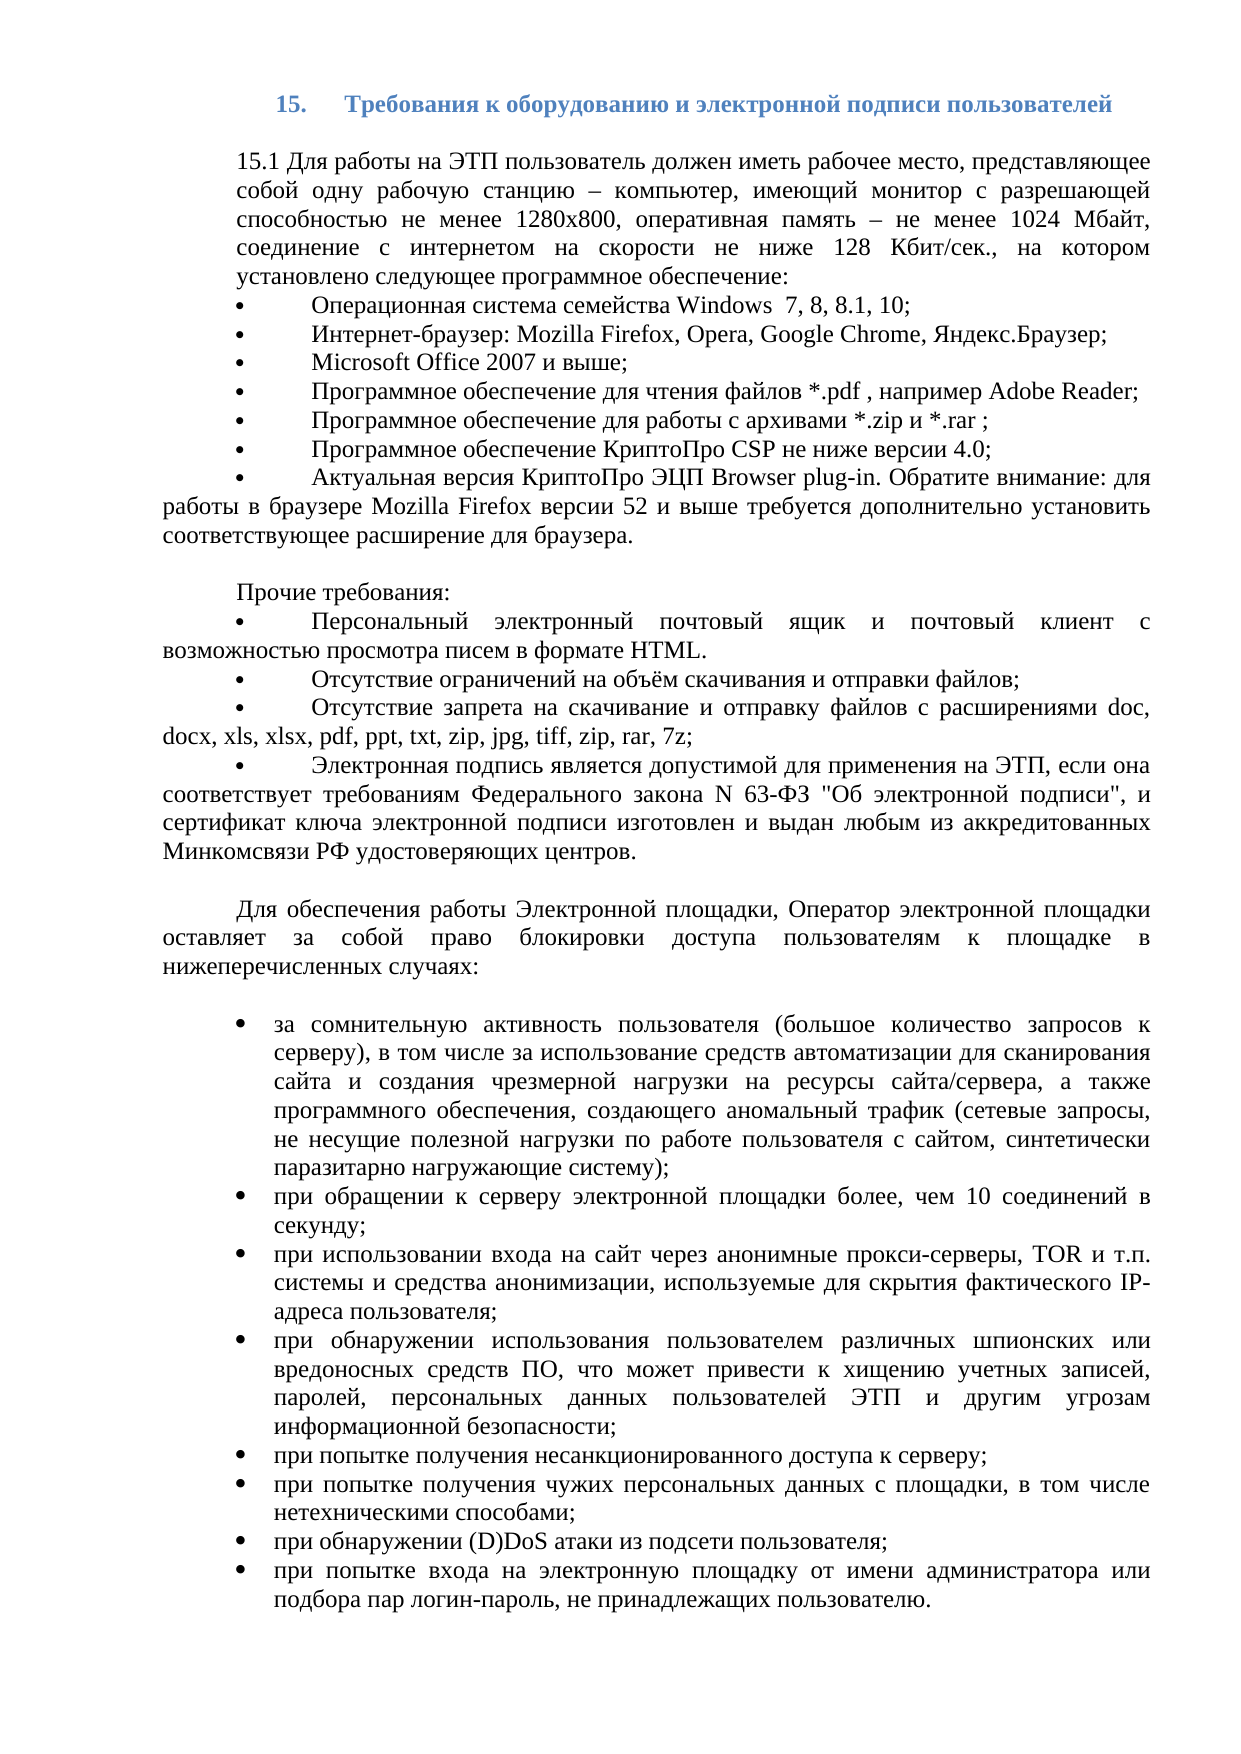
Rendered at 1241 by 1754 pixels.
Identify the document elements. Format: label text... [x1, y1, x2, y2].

list Актуальная версия КриптоПро ЭЦП Browser plug-in. Обратите внимание: для работы в браузере Mozilla Firefox версии 52 и выше требуется дополнительно установить соответствующее расширение для браузера. [162, 462, 1152, 549]
list Персональный электронный почтовый ящик и почтовый клиент с возможностью просмотра писем в формате HTML. [162, 606, 1152, 664]
list Отсутствие ограничений на объём скачивания и отправки файлов; [162, 664, 1152, 692]
list за сомнительную активность пользователя (большое количество запросов к серверу), в том числе за использование средств автоматизации для сканирования сайта и создания чрезмерной нагрузки на ресурсы сайта/сервера, а также программного обеспечения, создающего аномальный трафик (сетевые запросы, не несущие полезной нагрузки по работе пользователя с сайтом, синтетически паразитарно нагружающие систему); [236, 1009, 1152, 1181]
list Интернет-браузер: Mozilla Firefox, Opera, Google Chrome, Яндекс.Браузер; [162, 319, 1152, 347]
text Прочие требования: [236, 577, 1152, 606]
list Программное обеспечение для работы с архивами *.zip и *.rar ; [162, 405, 1152, 434]
list Отсутствие запрета на скачивание и отправку файлов с расширениями doc, docx, xls, xlsx, pdf, ppt, txt, zip, jpg, tiff, zip, rar, 7z; [162, 692, 1152, 750]
list Microsoft Office 2007 и выше; [162, 347, 1152, 376]
list Программное обеспечение для чтения файлов *.pdf , например Adobe Reader; [162, 376, 1152, 405]
list при обнаружении использования пользователем различных шпионских или вредоносных средств ПО, что может привести к хищению учетных записей, паролей, персональных данных пользователей ЭТП и другим угрозам информационной безопасности; [236, 1325, 1152, 1440]
list при попытке получения чужих персональных данных с площадки, в том числе нетехническими способами; [236, 1469, 1152, 1526]
list при обнаружении (D)DoS атаки из подсети пользователя; [236, 1526, 1152, 1555]
text 15.1 Для работы на ЭТП пользователь должен иметь рабочее место, представляющее собой одну рабочую станцию – компьютер, имеющий монитор с разрешающей способностью не менее 1280х800, оперативная память – не менее 1024 Мбайт, соединение с интернетом на скорости не ниже 128 Кбит/сек., на котором установлено следующее программное обеспечение: [236, 146, 1152, 290]
list Программное обеспечение КриптоПро CSP не ниже версии 4.0; [162, 434, 1152, 462]
list при попытке получения несанкционированного доступа к серверу; [236, 1440, 1152, 1469]
list Электронная подпись является допустимой для применения на ЭТП, если она соответствует требованиям Федерального закона N 63-ФЗ "Об электронной подписи", и сертификат ключа электронной подписи изготовлен и выдан любым из аккредитованных Минкомсвязи РФ удостоверяющих центров. [162, 750, 1152, 865]
list Операционная система семейства Windows 7, 8, 8.1, 10; [162, 290, 1152, 319]
list при использовании входа на сайт через анонимные прокси-серверы, TOR и т.п. системы и средства анонимизации, используемые для скрытия фактического IP-адреса пользователя; [236, 1239, 1152, 1325]
subtitle Требования к оборудованию и электронной подписи пользователей [236, 89, 1152, 117]
list при обращении к серверу электронной площадки более, чем 10 соединений в секунду; [236, 1181, 1152, 1239]
list при попытке входа на электронную площадку от имени администратора или подбора пар логин-пароль, не принадлежащих пользователю. [236, 1555, 1152, 1612]
text Для обеспечения работы Электронной площадки, Оператор электронной площадки оставляет за собой право блокировки доступа пользователям к площадке в нижеперечисленных случаях: [162, 894, 1152, 980]
